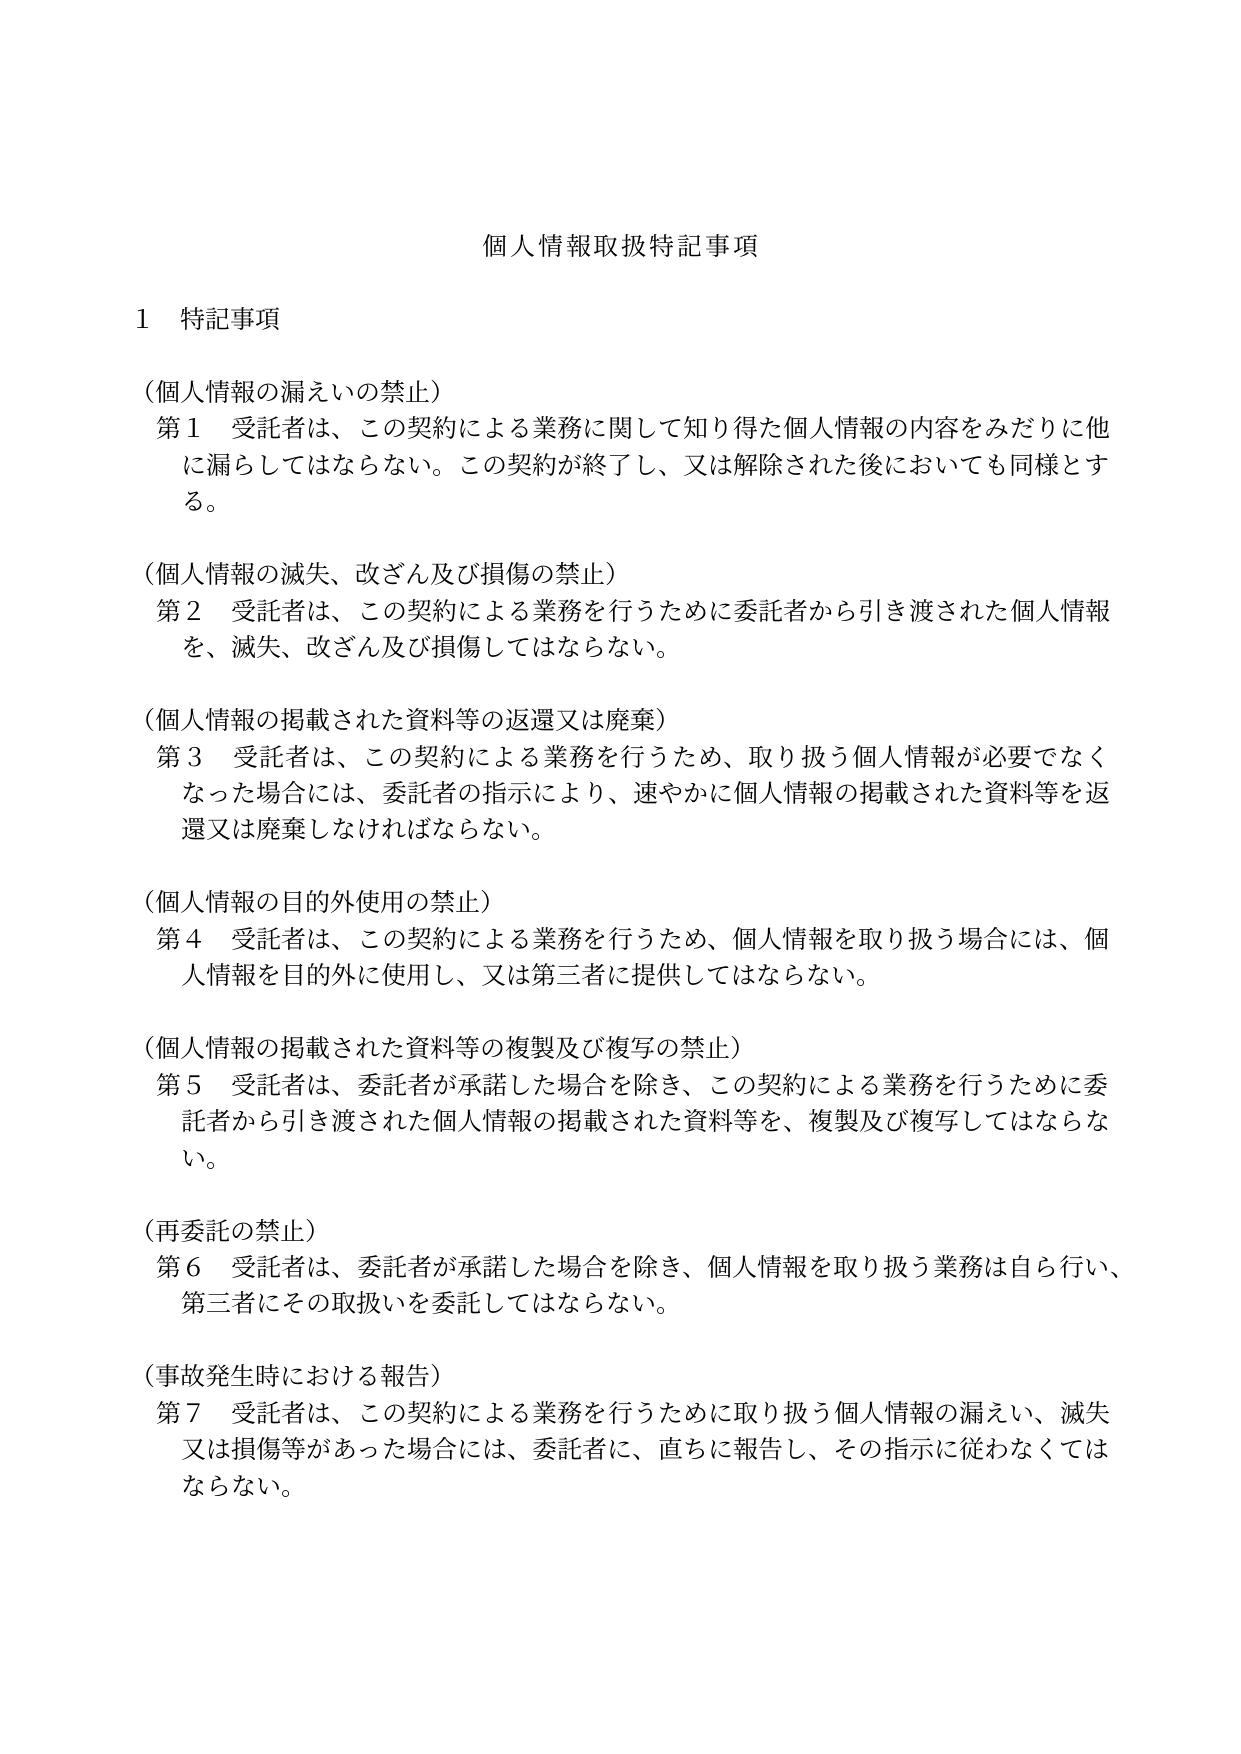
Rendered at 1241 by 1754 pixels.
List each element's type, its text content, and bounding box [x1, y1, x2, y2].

text 第６ 受託者は、委託者が承諾した場合を除き、個人情報を取り扱う業務は自ら行い、第三者にその取扱いを委託してはならない。 [156, 1247, 1110, 1320]
text 第５ 受託者は、委託者が承諾した場合を除き、この契約による業務を行うために委託者から引き渡された個人情報の掲載された資料等を、複製及び複写してはならない。 [156, 1065, 1110, 1174]
text １ 特記事項 [130, 299, 1110, 336]
text 個人情報取扱特記事項 [130, 227, 1110, 263]
text （個人情報の漏えいの禁止） [130, 372, 1110, 409]
text 第３ 受託者は、この契約による業務を行うため、取り扱う個人情報が必要でなくなった場合には、委託者の指示により、速やかに個人情報の掲載された資料等を返還又は廃棄しなければならない。 [156, 737, 1110, 846]
text （個人情報の滅失、改ざん及び損傷の禁止） [130, 555, 1110, 591]
text （個人情報の掲載された資料等の複製及び複写の禁止） [130, 1029, 1110, 1065]
text 第２ 受託者は、この契約による業務を行うために委託者から引き渡された個人情報を、滅失、改ざん及び損傷してはならない。 [156, 591, 1110, 664]
text （個人情報の目的外使用の禁止） [130, 883, 1110, 919]
text 第７ 受託者は、この契約による業務を行うために取り扱う個人情報の漏えい、滅失又は損傷等があった場合には、委託者に、直ちに報告し、その指示に従わなくてはならない。 [156, 1393, 1110, 1503]
text 第４ 受託者は、この契約による業務を行うため、個人情報を取り扱う場合には、個人情報を目的外に使用し、又は第三者に提供してはならない。 [156, 919, 1110, 992]
text （事故発生時における報告） [130, 1357, 1110, 1393]
text （個人情報の掲載された資料等の返還又は廃棄） [130, 701, 1110, 737]
text 第１ 受託者は、この契約による業務に関して知り得た個人情報の内容をみだりに他に漏らしてはならない。この契約が終了し、又は解除された後においても同様とする。 [156, 409, 1110, 518]
text （再委託の禁止） [130, 1211, 1110, 1247]
